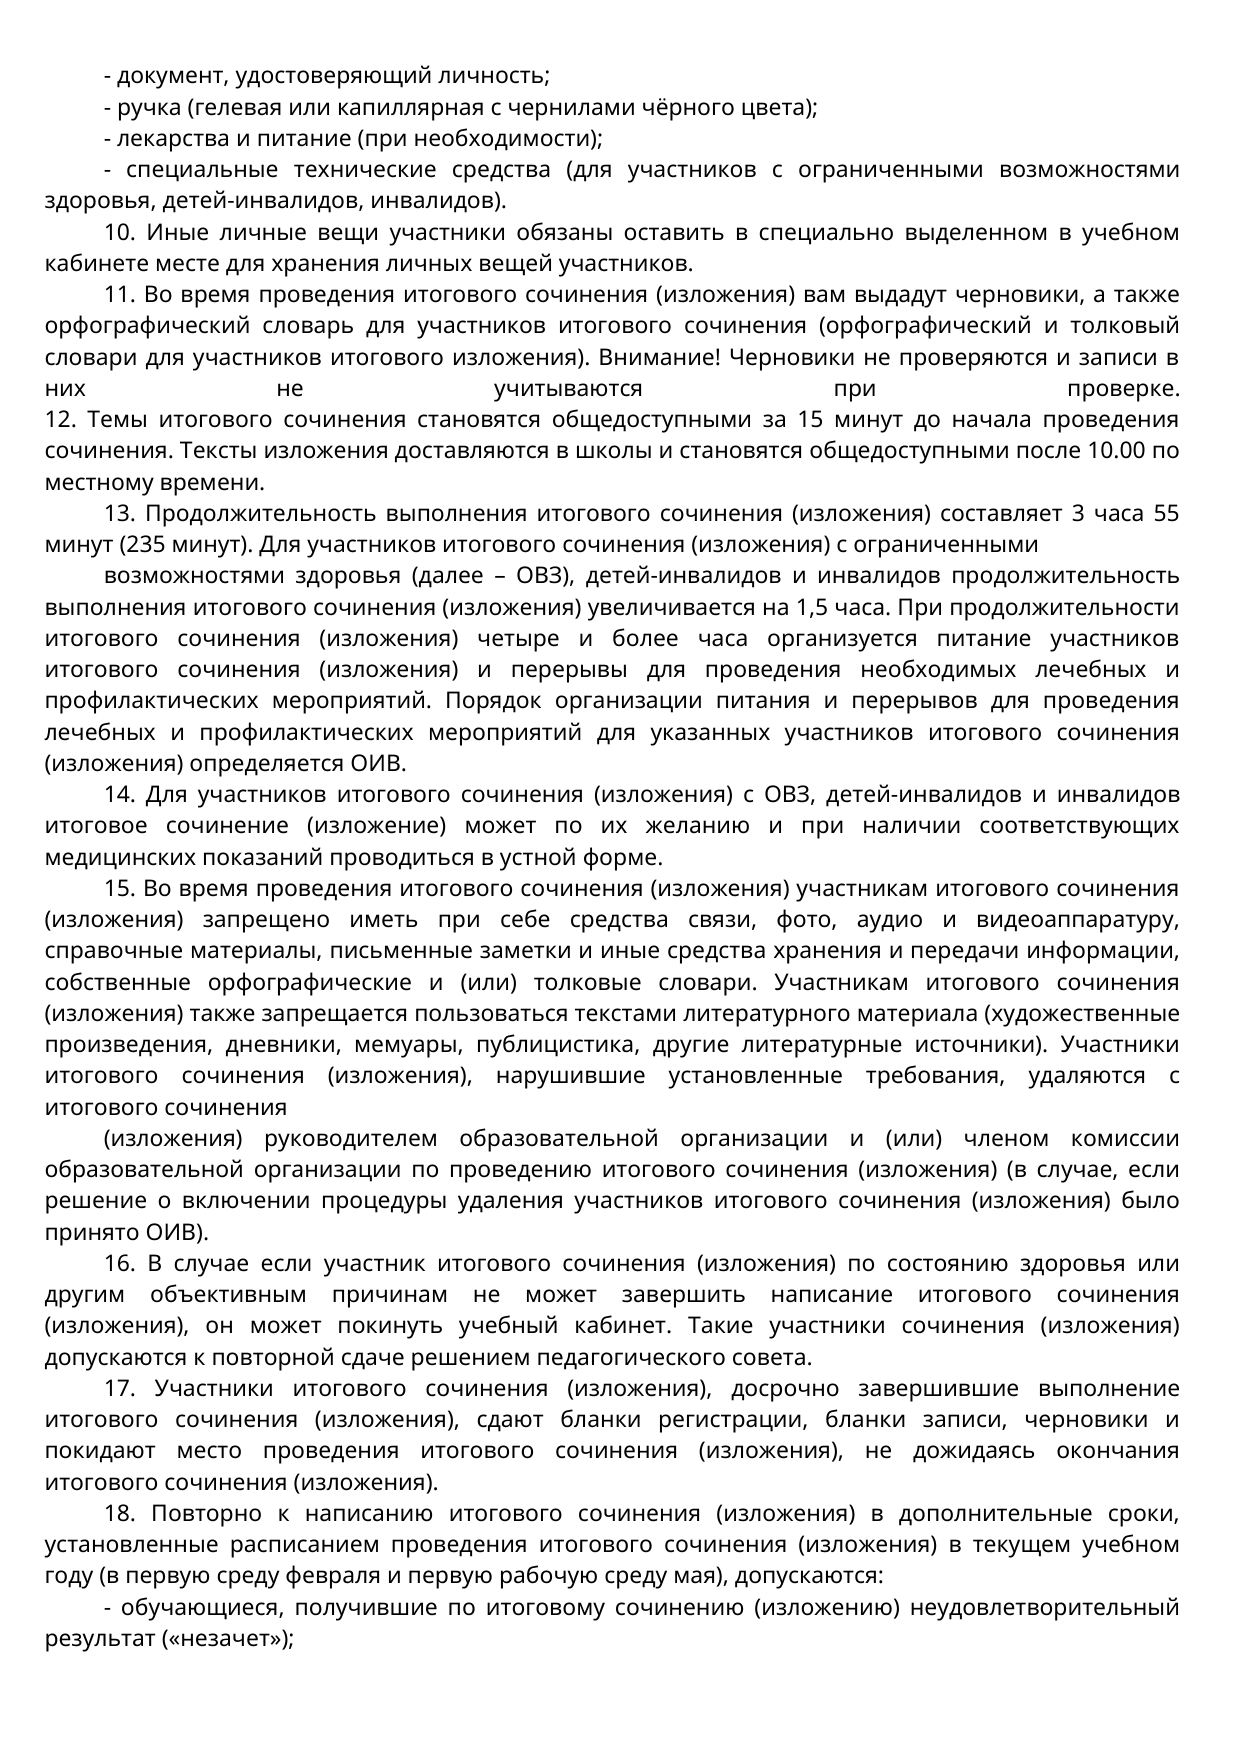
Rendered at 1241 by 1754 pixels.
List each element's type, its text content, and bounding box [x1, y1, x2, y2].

text - обучающиеся, получившие по итоговому сочинению (изложению) неудовлетворительный результат («незачет»); [44, 1590, 1181, 1653]
text 13. Продолжительность выполнения итогового сочинения (изложения) составляет 3 часа 55 минут (235 минут). Для участников итогового сочинения (изложения) с ограниченными [44, 497, 1181, 559]
text 18. Повторно к написанию итогового сочинения (изложения) в дополнительные сроки, установленные расписанием проведения итогового сочинения (изложения) в текущем учебном году (в первую среду февраля и первую рабочую среду мая), допускаются: [44, 1497, 1181, 1590]
text 16. В случае если участник итогового сочинения (изложения) по состоянию здоровья или другим объективным причинам не может завершить написание итогового сочинения (изложения), он может покинуть учебный кабинет. Такие участники сочинения (изложения) допускаются к повторной сдаче решением педагогического совета. [44, 1247, 1181, 1372]
text - специальные технические средства (для участников с ограниченными возможностями здоровья, детей-инвалидов, инвалидов). [44, 153, 1181, 215]
text (изложения) руководителем образовательной организации и (или) членом комиссии образовательной организации по проведению итогового сочинения (изложения) (в случае, если решение о включении процедуры удаления участников итогового сочинения (изложения) было принято ОИВ). [44, 1122, 1181, 1247]
text 14. Для участников итогового сочинения (изложения) с ОВЗ, детей-инвалидов и инвалидов итоговое сочинение (изложение) может по их желанию и при наличии соответствующих медицинских показаний проводиться в устной форме. [44, 778, 1181, 872]
text 15. Во время проведения итогового сочинения (изложения) участникам итогового сочинения (изложения) запрещено иметь при себе средства связи, фото, аудио и видеоаппаратуру, справочные материалы, письменные заметки и иные средства хранения и передачи информации, собственные орфографические и (или) толковые словари. Участникам итогового сочинения (изложения) также запрещается пользоваться текстами литературного материала (художественные произведения, дневники, мемуары, публицистика, другие литературные источники). Участники итогового сочинения (изложения), нарушившие установленные требования, удаляются с итогового сочинения [44, 872, 1181, 1122]
text - ручка (гелевая или капиллярная с чернилами чёрного цвета); [44, 90, 1181, 122]
text - лекарства и питание (при необходимости); [44, 122, 1181, 153]
text 11. Во время проведения итогового сочинения (изложения) вам выдадут черновики, а также орфографический словарь для участников итогового сочинения (орфографический и толковый словари для участников итогового изложения). Внимание! Черновики не проверяются и записи в них не учитываются при проверке. 12. Темы итогового сочинения становятся общедоступными за 15 минут до начала проведения сочинения. Тексты изложения доставляются в школы и становятся общедоступными после 10.00 по местному времени. [44, 278, 1181, 497]
text - документ, удостоверяющий личность; [44, 59, 1181, 90]
text возможностями здоровья (далее – ОВЗ), детей-инвалидов и инвалидов продолжительность выполнения итогового сочинения (изложения) увеличивается на 1,5 часа. При продолжительности итогового сочинения (изложения) четыре и более часа организуется питание участников итогового сочинения (изложения) и перерывы для проведения необходимых лечебных и профилактических мероприятий. Порядок организации питания и перерывов для проведения лечебных и профилактических мероприятий для указанных участников итогового сочинения (изложения) определяется ОИВ. [44, 559, 1181, 778]
text 17. Участники итогового сочинения (изложения), досрочно завершившие выполнение итогового сочинения (изложения), сдают бланки регистрации, бланки записи, черновики и покидают место проведения итогового сочинения (изложения), не дожидаясь окончания итогового сочинения (изложения). [44, 1372, 1181, 1497]
text 10. Иные личные вещи участники обязаны оставить в специально выделенном в учебном кабинете месте для хранения личных вещей участников. [44, 215, 1181, 278]
